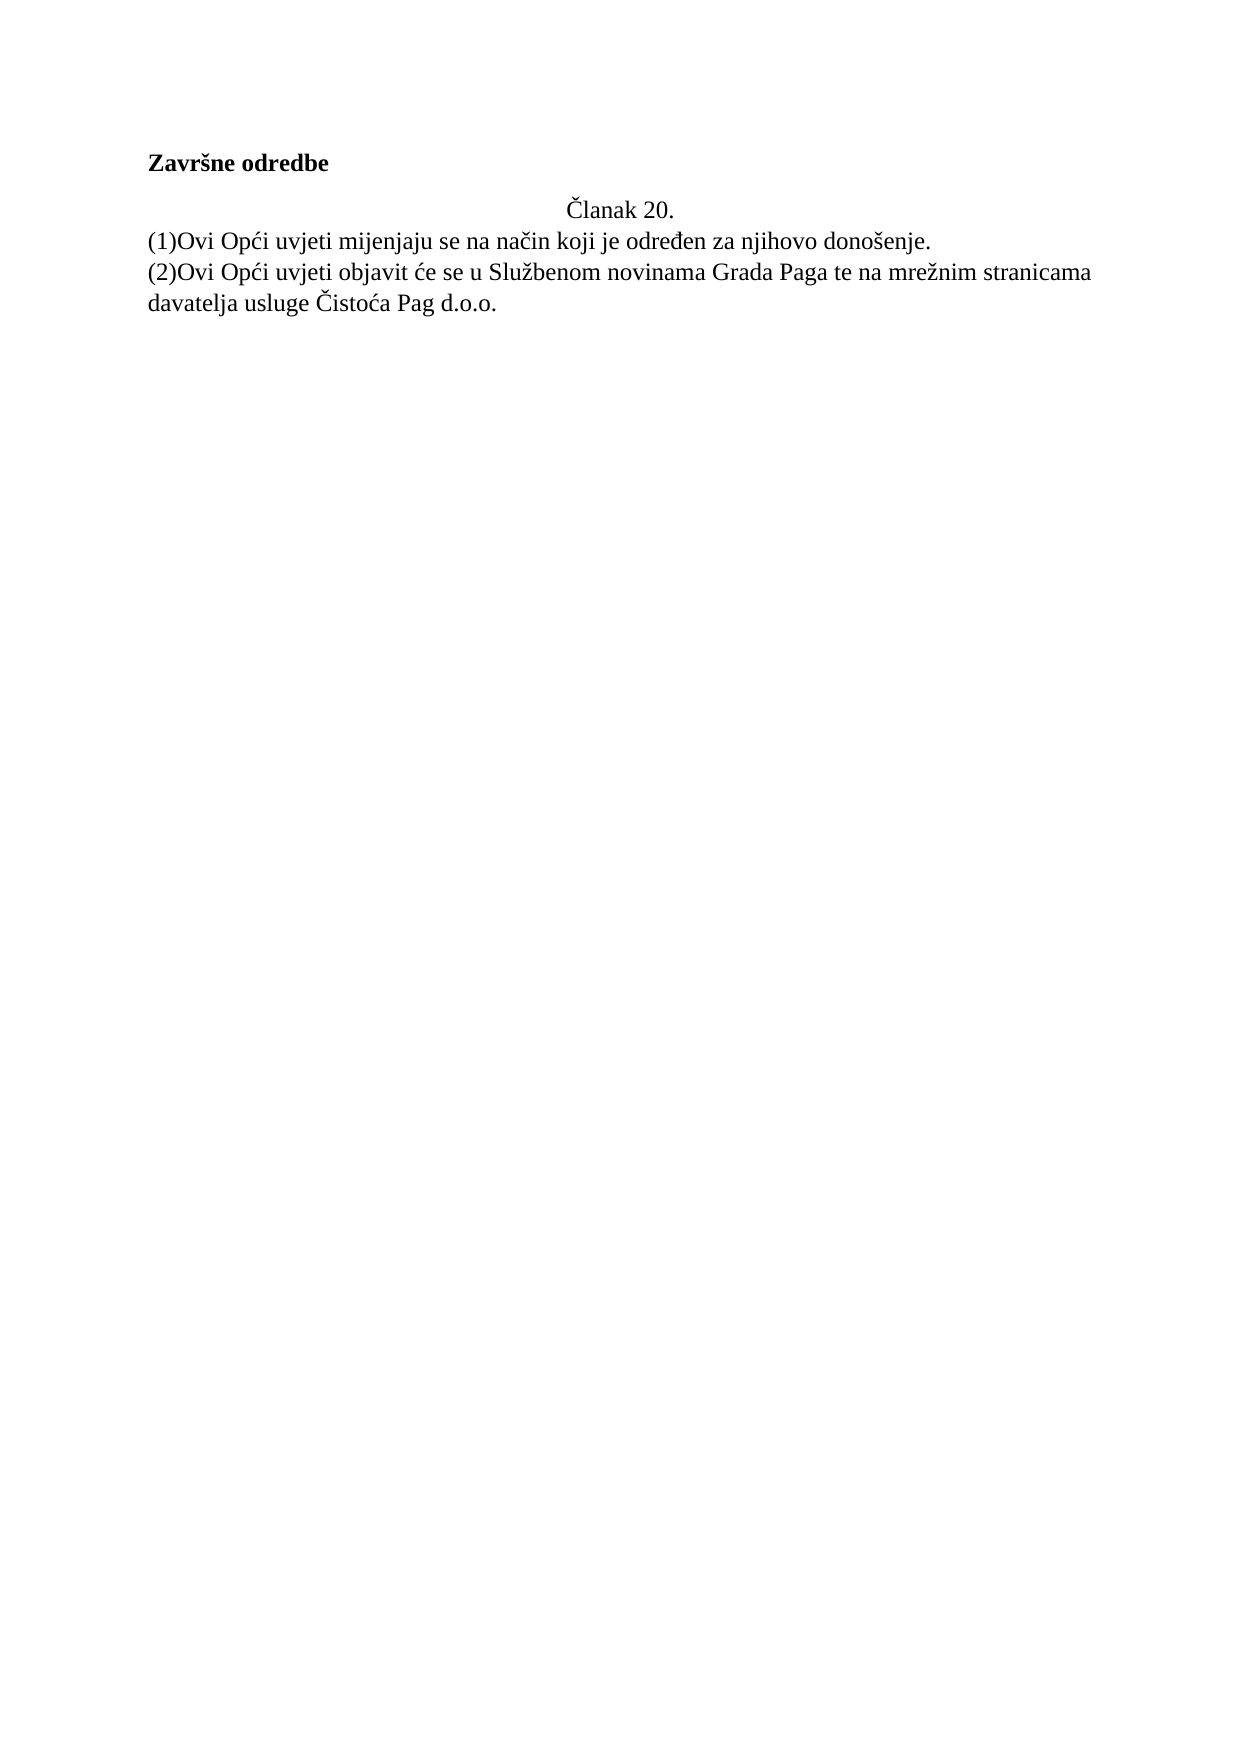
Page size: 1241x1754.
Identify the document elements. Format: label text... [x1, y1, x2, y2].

text Članak 20. [148, 195, 1093, 224]
text (1)Ovi Opći uvjeti mijenjaju se na način koji je određen za njihovo donošenje. [148, 226, 1093, 255]
text Završne odredbe [148, 148, 1093, 176]
text (2)Ovi Opći uvjeti objavit će se u Službenom novinama Grada Paga te na mrežnim stranicama davatelja usluge Čistoća Pag d.o.o. [148, 257, 1093, 317]
